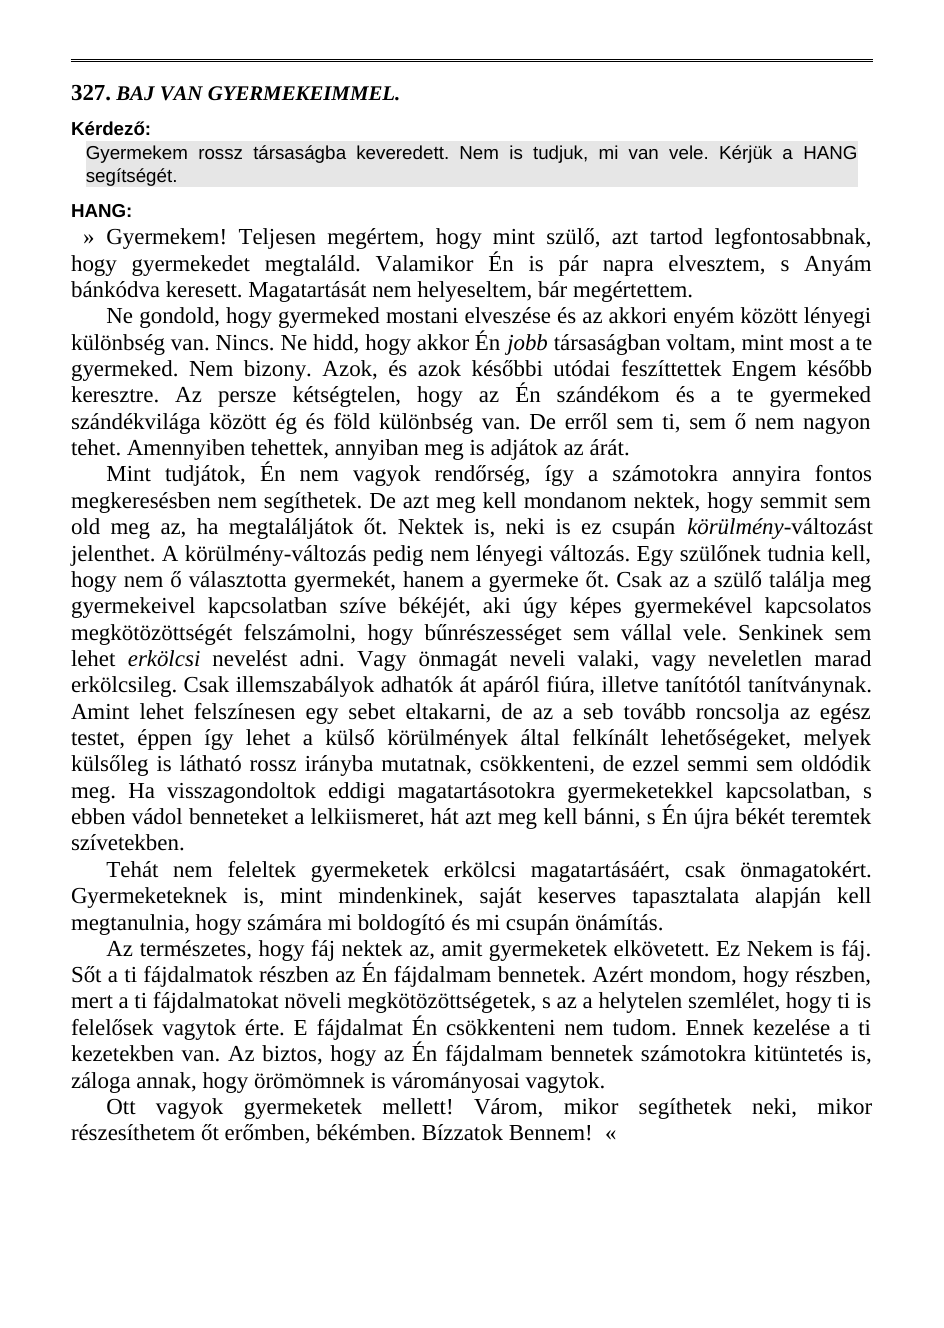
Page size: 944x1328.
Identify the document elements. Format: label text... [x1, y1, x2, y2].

text Ne gondold, hogy gyermeked mostani elveszése és az akkori enyém között lényegi különbség van. Nincs. Ne hidd, hogy akkor Én jobb társaságban voltam, mint most a te gyermeked. Nem bizony. Azok, és azok későbbi utódai feszíttettek Engem később keresztre. Az persze kétségtelen, hogy az Én szándékom és a te gyermeked szándékvilága között ég és föld különbség van. De erről sem ti, sem ő nem nagyon tehet. Amennyiben tehettek, annyiban meg is adjátok az árát. [71, 302, 873, 461]
text » Gyermekem! Teljesen megértem, hogy mint szülő, azt tartod legfontosabbnak, hogy gyermekedet megtaláld. Valamikor Én is pár napra elvesztem, s Anyám bánkódva keresett. Magatartását nem helyeseltem, bár megértettem. [71, 223, 873, 302]
text Tehát nem feleltek gyermeketek erkölcsi magatartásáért, csak önmagatokért. Gyermeketeknek is, mint mindenkinek, saját keserves tapasztalata alapján kell megtanulnia, hogy számára mi boldogító és mi csupán önámítás. [71, 856, 873, 935]
text Ott vagyok gyermeketek mellett! Várom, mikor segíthetek neki, mikor részesíthetem őt erőmben, békémben. Bízzatok Bennem! « [71, 1093, 873, 1146]
text Mint tudjátok, Én nem vagyok rendőrség, így a számotokra annyira fontos megkeresésben nem segíthetek. De azt meg kell mondanom nektek, hogy semmit sem old meg az, ha megtaláljátok őt. Nektek is, neki is ez csupán körülmény-változást jelenthet. A körülmény-változás pedig nem lényegi változás. Egy szülőnek tudnia kell, hogy nem ő választotta gyermekét, hanem a gyermeke őt. Csak az a szülő találja meg gyermekeivel kapcsolatban szíve békéjét, aki úgy képes gyermekével kapcsolatos megkötözöttségét felszámolni, hogy bűnrészességet sem vállal vele. Senkinek sem lehet erkölcsi nevelést adni. Vagy önmagát neveli valaki, vagy neveletlen marad erkölcsileg. Csak illemszabályok adhatók át apáról fiúra, illetve tanítótól tanítványnak. Amint lehet felszínesen egy sebet eltakarni, de az a seb tovább roncsolja az egész testet, éppen így lehet a külső körülmények által felkínált lehetőségeket, melyek külsőleg is látható rossz irányba mutatnak, csökkenteni, de ezzel semmi sem oldódik meg. Ha visszagondoltok eddigi magatartásotokra gyermeketekkel kapcsolatban, s ebben vádol benneteket a lelkiismeret, hát azt meg kell bánni, s Én újra békét teremtek szívetekben. [71, 461, 873, 856]
text Gyermekem rossz társaságba keveredett. Nem is tudjuk, mi van vele. Kérjük a HANG segítségét. [86, 141, 858, 187]
text Az természetes, hogy fáj nektek az, amit gyermeketek elkövetett. Ez Nekem is fáj. Sőt a ti fájdalmatok részben az Én fájdalmam bennetek. Azért mondom, hogy részben, mert a ti fájdalmatokat növeli megkötözöttségetek, s az a helytelen szemlélet, hogy ti is felelősek vagytok érte. E fájdalmat Én csökkenteni nem tudom. Ennek kezelése a ti kezetekben van. Az biztos, hogy az Én fájdalmam bennetek számotokra kitüntetés is, záloga annak, hogy örömömnek is várományosai vagytok. [71, 935, 873, 1093]
text Kérdező: [71, 118, 873, 139]
text HANG: [71, 200, 873, 221]
text #327. BAJ VAN GYERMEKEIMMEL. [71, 62, 873, 105]
